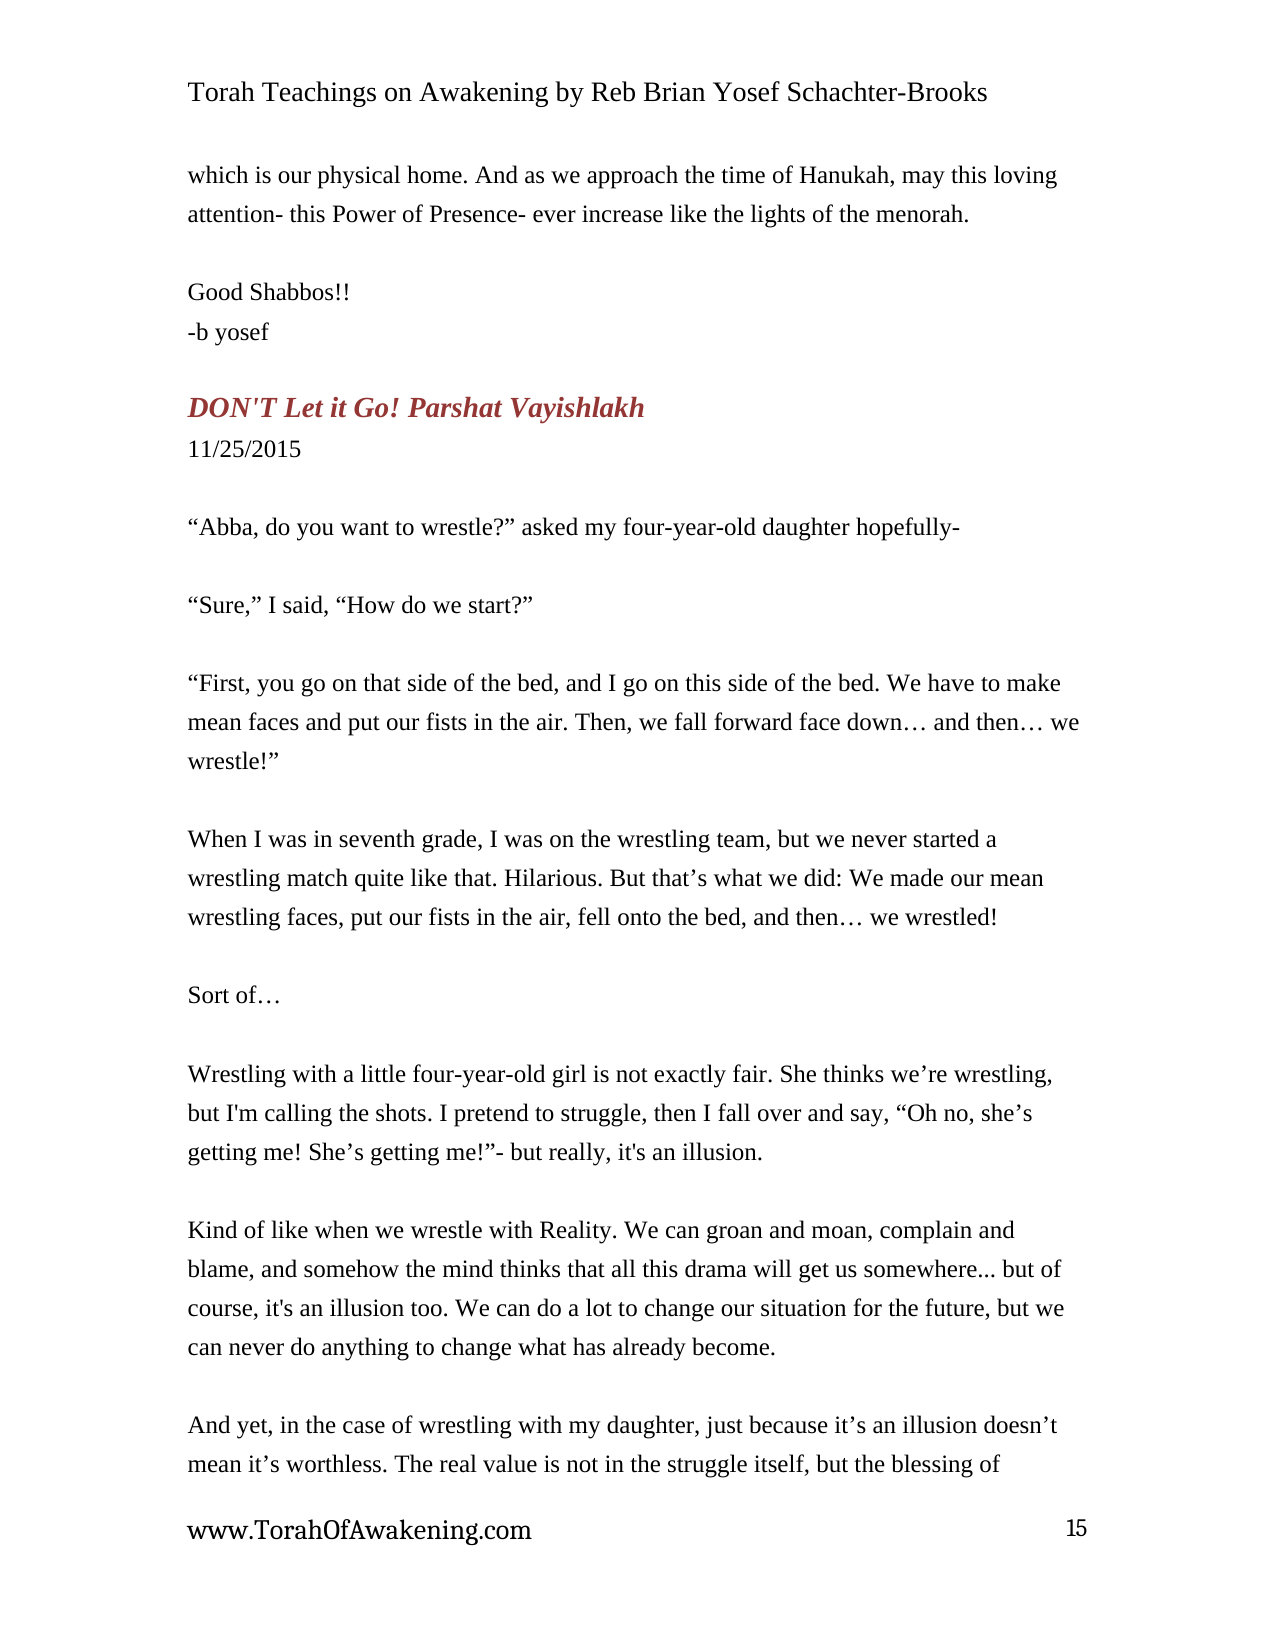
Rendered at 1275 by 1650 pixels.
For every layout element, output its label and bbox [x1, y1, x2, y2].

text [187, 150, 1087, 1478]
